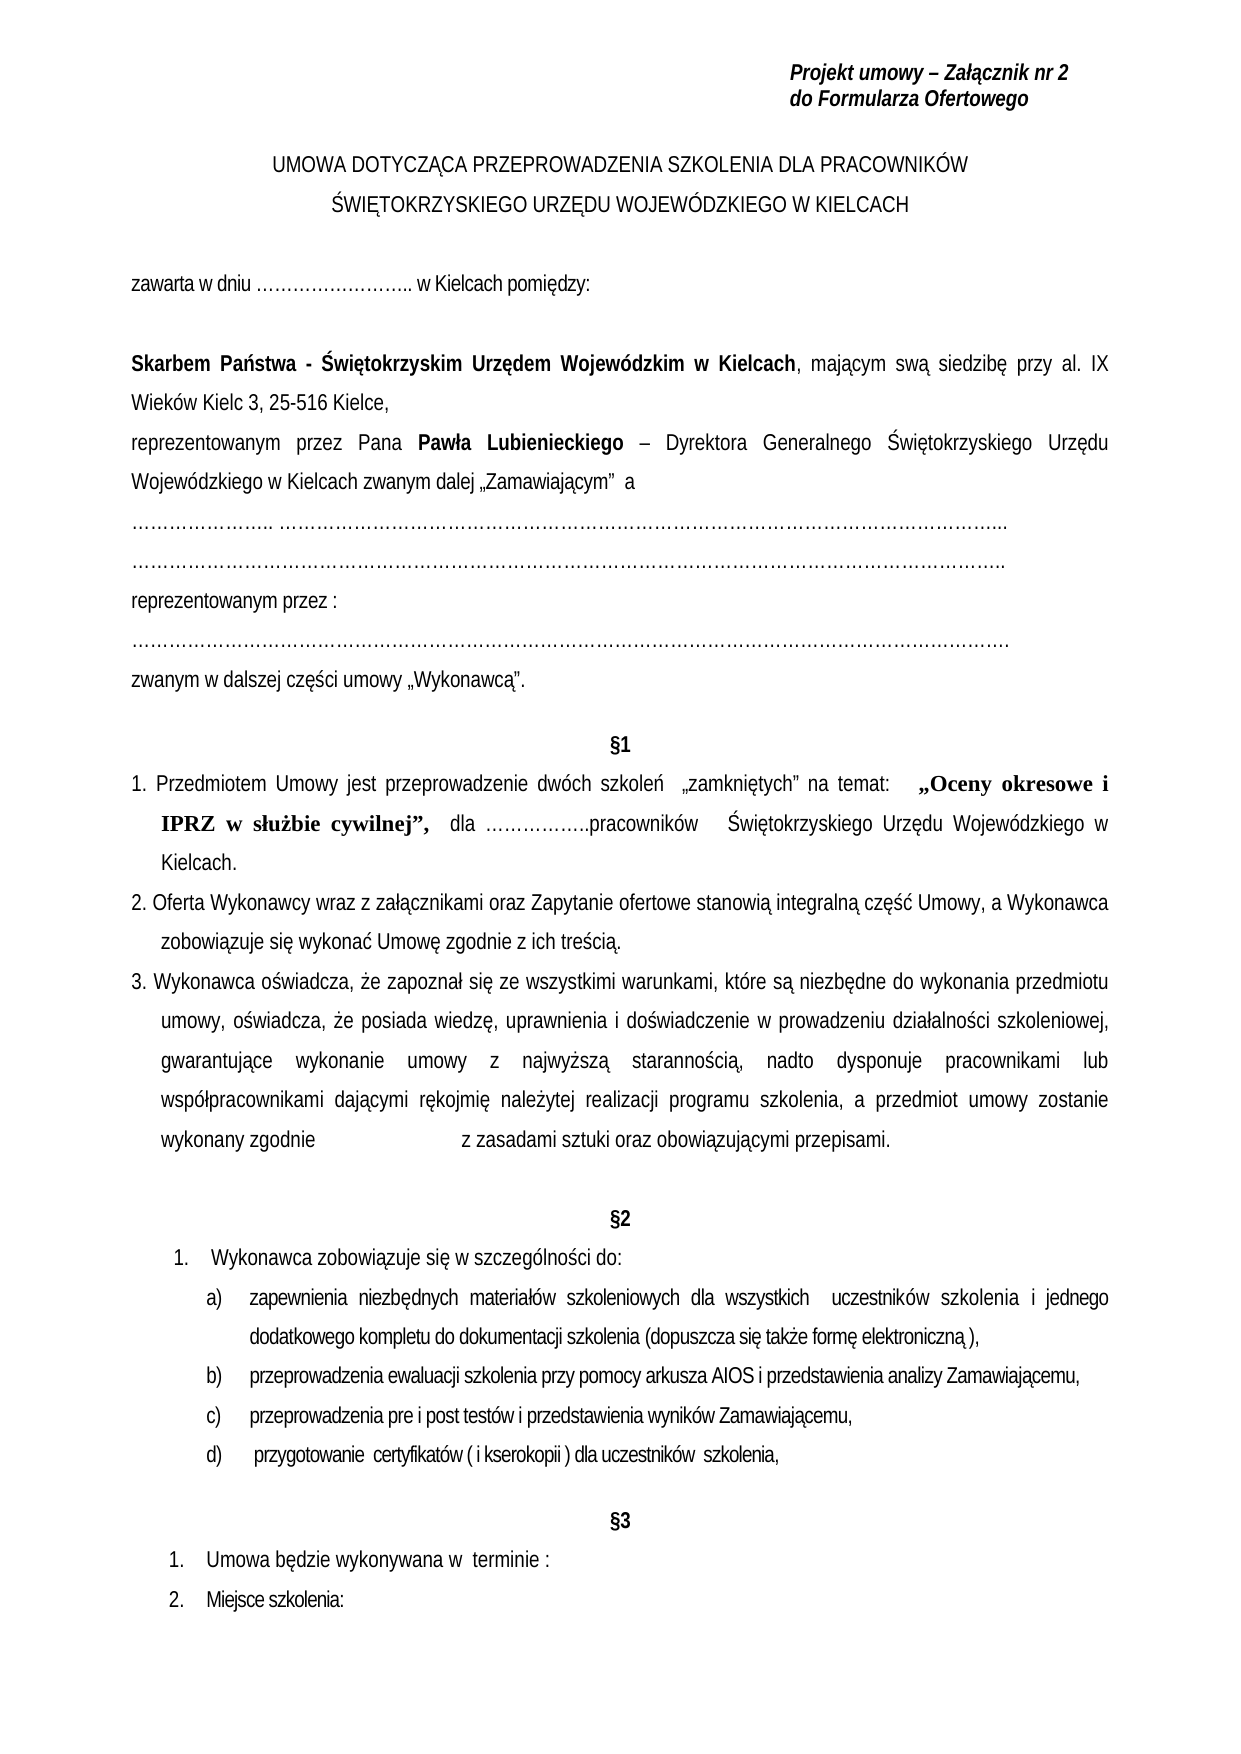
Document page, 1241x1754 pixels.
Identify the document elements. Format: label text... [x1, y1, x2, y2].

list Umowa będzie wykonywana w terminie : [169, 1546, 1108, 1573]
text 2. Oferta Wykonawcy wraz z załącznikami oraz Zapytanie ofertowe stanowią integralną część Umowy, a Wykonawca zobowiązuje się wykonać Umowę zgodnie z ich treścią. [131, 889, 1109, 954]
text §3 [131, 1507, 1109, 1533]
text reprezentowanym przez : [131, 587, 419, 613]
text 1. Przedmiotem Umowy jest przeprowadzenie dwóch szkoleń „zamkniętych” na temat: „Oceny okresowe i IPRZ w służbie cywilnej”, dla ……………..pracowników Świętokrzyskiego Urzędu Wojewódzkiego w Kielcach. [131, 770, 1109, 876]
text §1 [131, 731, 1109, 757]
text 3. Wykonawca oświadcza, że zapoznał się ze wszystkimi warunkami, które są niezbędne do wykonania przedmiotu umowy, oświadcza, że posiada wiedzę, uprawnienia i doświadczenie w prowadzeniu działalności szkoleniowej, gwarantujące wykonanie umowy z najwyższą starannością, nadto dysponuje pracownikami lub współpracownikami dającymi rękojmię należytej realizacji programu szkolenia, a przedmiot umowy zostanie wykonany zgodnie z zasadami sztuki oraz obowiązującymi przepisami. [131, 968, 1109, 1152]
list przeprowadzenia pre i post testów i przedstawienia wyników Zamawiającemu, [206, 1402, 1109, 1428]
text ………………….. ……………………………………………………………………………………………………... [131, 508, 1110, 534]
list przeprowadzenia ewaluacji szkolenia przy pomocy arkusza AIOS i przedstawienia analizy Zamawiającemu, [206, 1362, 1109, 1389]
text §2 [131, 1204, 1109, 1231]
text ……………………………………………………………………………………………………………………………. [131, 626, 1110, 652]
list przygotowanie certyfikatów ( i kserokopii ) dla uczestników szkolenia, [206, 1441, 1109, 1468]
text do Formularza Ofertowego [131, 85, 1109, 112]
text Projekt umowy – Załącznik nr 2 [131, 59, 1109, 85]
text reprezentowanym przez Pana Pawła Lubienieckiego – Dyrektora Generalnego Świętokrzyskiego Urzędu Wojewódzkiego w Kielcach zwanym dalej „Zamawiającym” a [131, 429, 1109, 494]
list Miejsce szkolenia: [169, 1586, 1108, 1612]
text zawarta w dniu …………………….. w Kielcach pomiędzy: [131, 270, 1109, 297]
list zapewnienia niezbędnych materiałów szkoleniowych dla wszystkich uczestników szkolenia i jednego dodatkowego kompletu do dokumentacji szkolenia (dopuszcza się także formę elektroniczną ), [206, 1283, 1109, 1349]
list Wykonawca zobowiązuje się w szczególności do: [173, 1244, 1109, 1270]
text ………………………………………………………………………………………………………………………….. [131, 547, 1110, 573]
text ŚWIĘTOKRZYSKIEGO URZĘDU WOJEWÓDZKIEGO W KIELCACH [131, 191, 1109, 217]
text UMOWA DOTYCZĄCA PRZEPROWADZENIA SZKOLENIA DLA PRACOWNIKÓW [131, 151, 1109, 178]
text zwanym w dalszej części umowy „Wykonawcą”. [131, 666, 1110, 692]
text Skarbem Państwa - Świętokrzyskim Urzędem Wojewódzkim w Kielcach, mającym swą siedzibę przy al. IX Wieków Kielc 3, 25-516 Kielce, [131, 350, 1109, 416]
